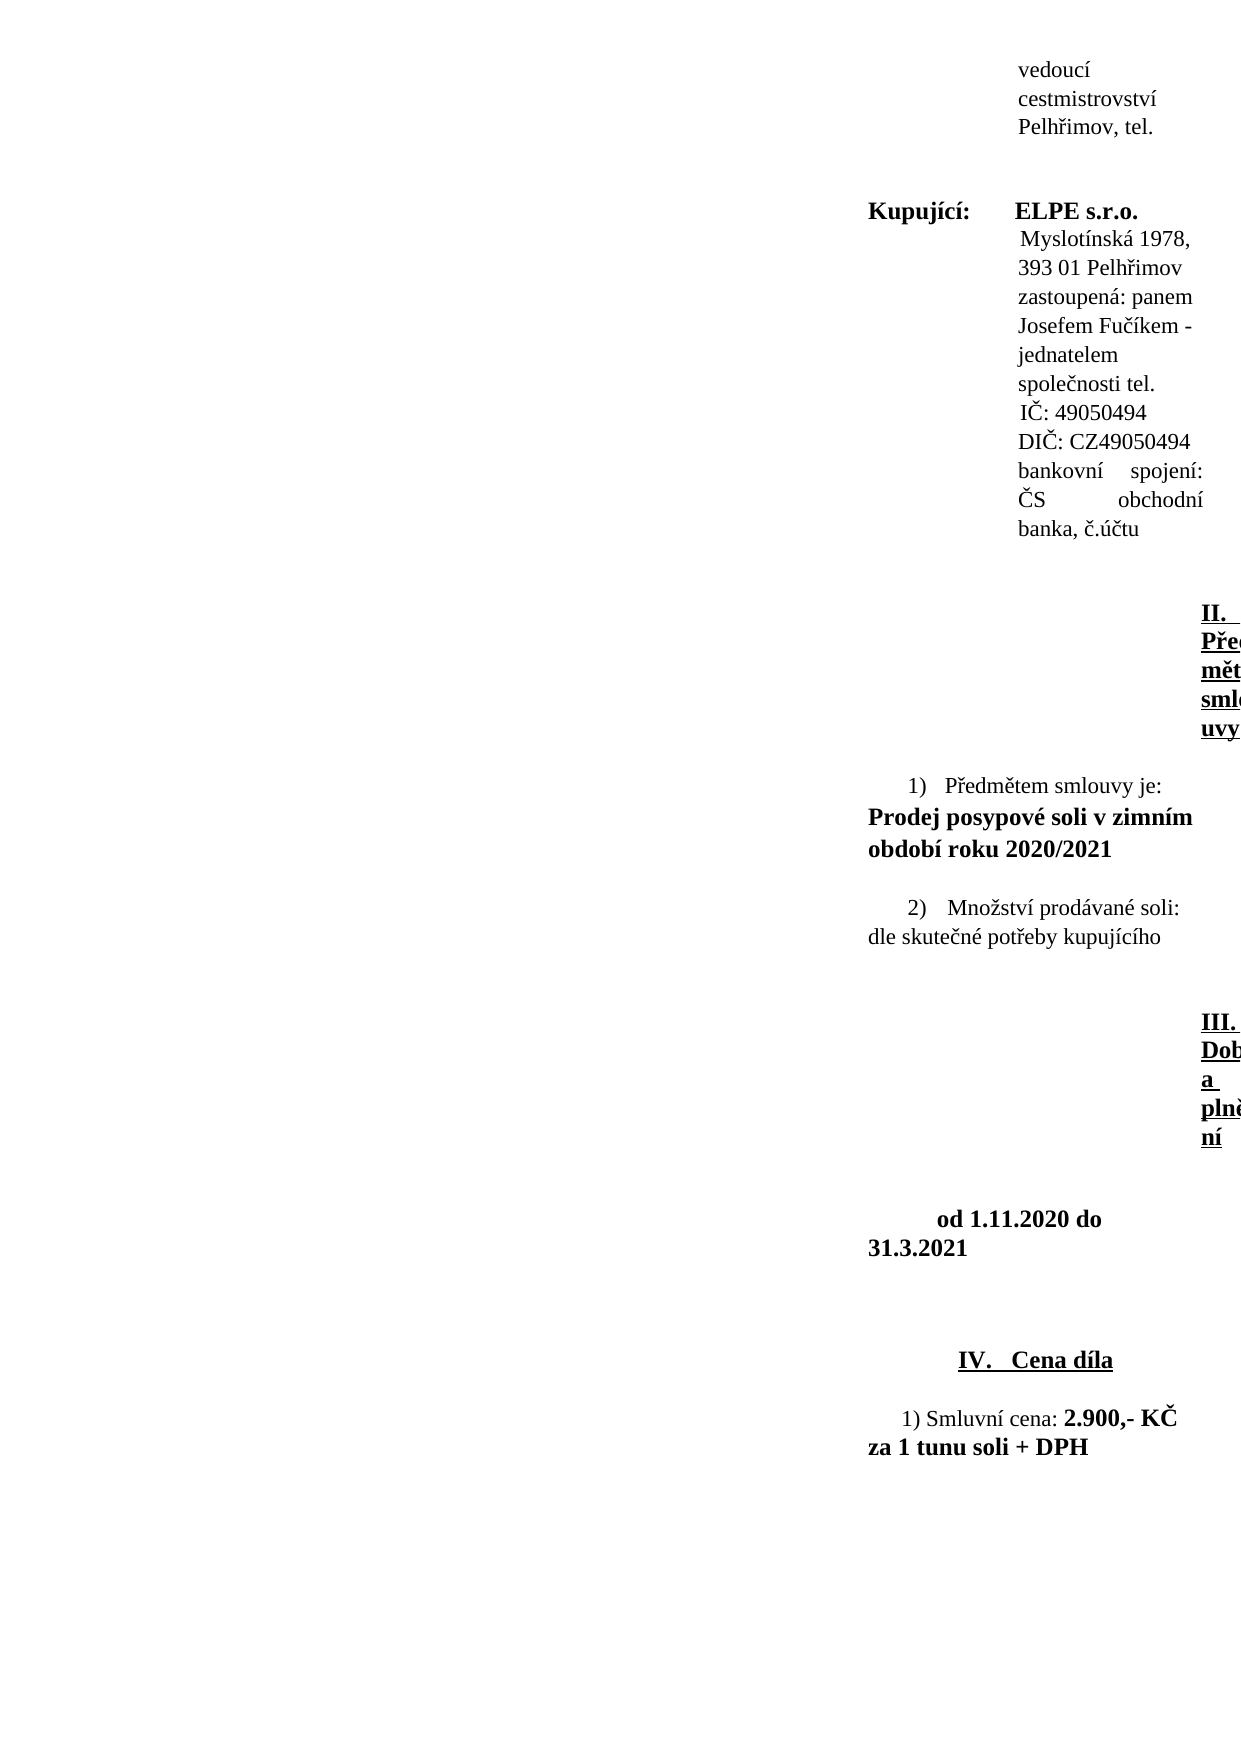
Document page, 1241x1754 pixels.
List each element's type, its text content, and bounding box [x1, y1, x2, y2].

list Doba plnění [1201, 1119, 1240, 1150]
list Předmět smlouvy [1201, 710, 1240, 738]
list Cena díla [868, 1345, 1203, 1374]
list Doba plnění [1201, 1062, 1240, 1118]
text 1) Smluvní cena: 2.900,- KČ za 1 tunu soli + DPH [868, 1403, 1203, 1461]
list Předmět smlouvy [1201, 598, 1240, 623]
list Předmětem smlouvy je: Prodej posypové soli v zimním období roku 2020/2021 [868, 771, 1203, 862]
list Množství prodávané soli: dle skutečné potřeby kupujícího [868, 894, 1203, 950]
text IČ: 49050494 DIČ: CZ49050494 [1018, 399, 1203, 454]
list Předmět smlouvy [1201, 624, 1240, 651]
text od 1.11.2020 do 31.3.2021 [868, 1204, 1203, 1262]
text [1018, 56, 1203, 140]
list Předmět smlouvy [1201, 682, 1240, 709]
text bankovní spojení: ČS obchodní banka, č.účtu [1018, 457, 1203, 541]
list Předmět smlouvy [1201, 653, 1240, 680]
list Doba plnění [1201, 1007, 1240, 1032]
list Doba plnění [1201, 1033, 1240, 1060]
text Myslotínská 1978, 393 01 Pelhřimov zastoupená: panem Josefem Fučíkem - jednatelem společnosti tel. [1018, 225, 1203, 396]
text Kupující: ELPE s.r.o. [868, 196, 1203, 225]
